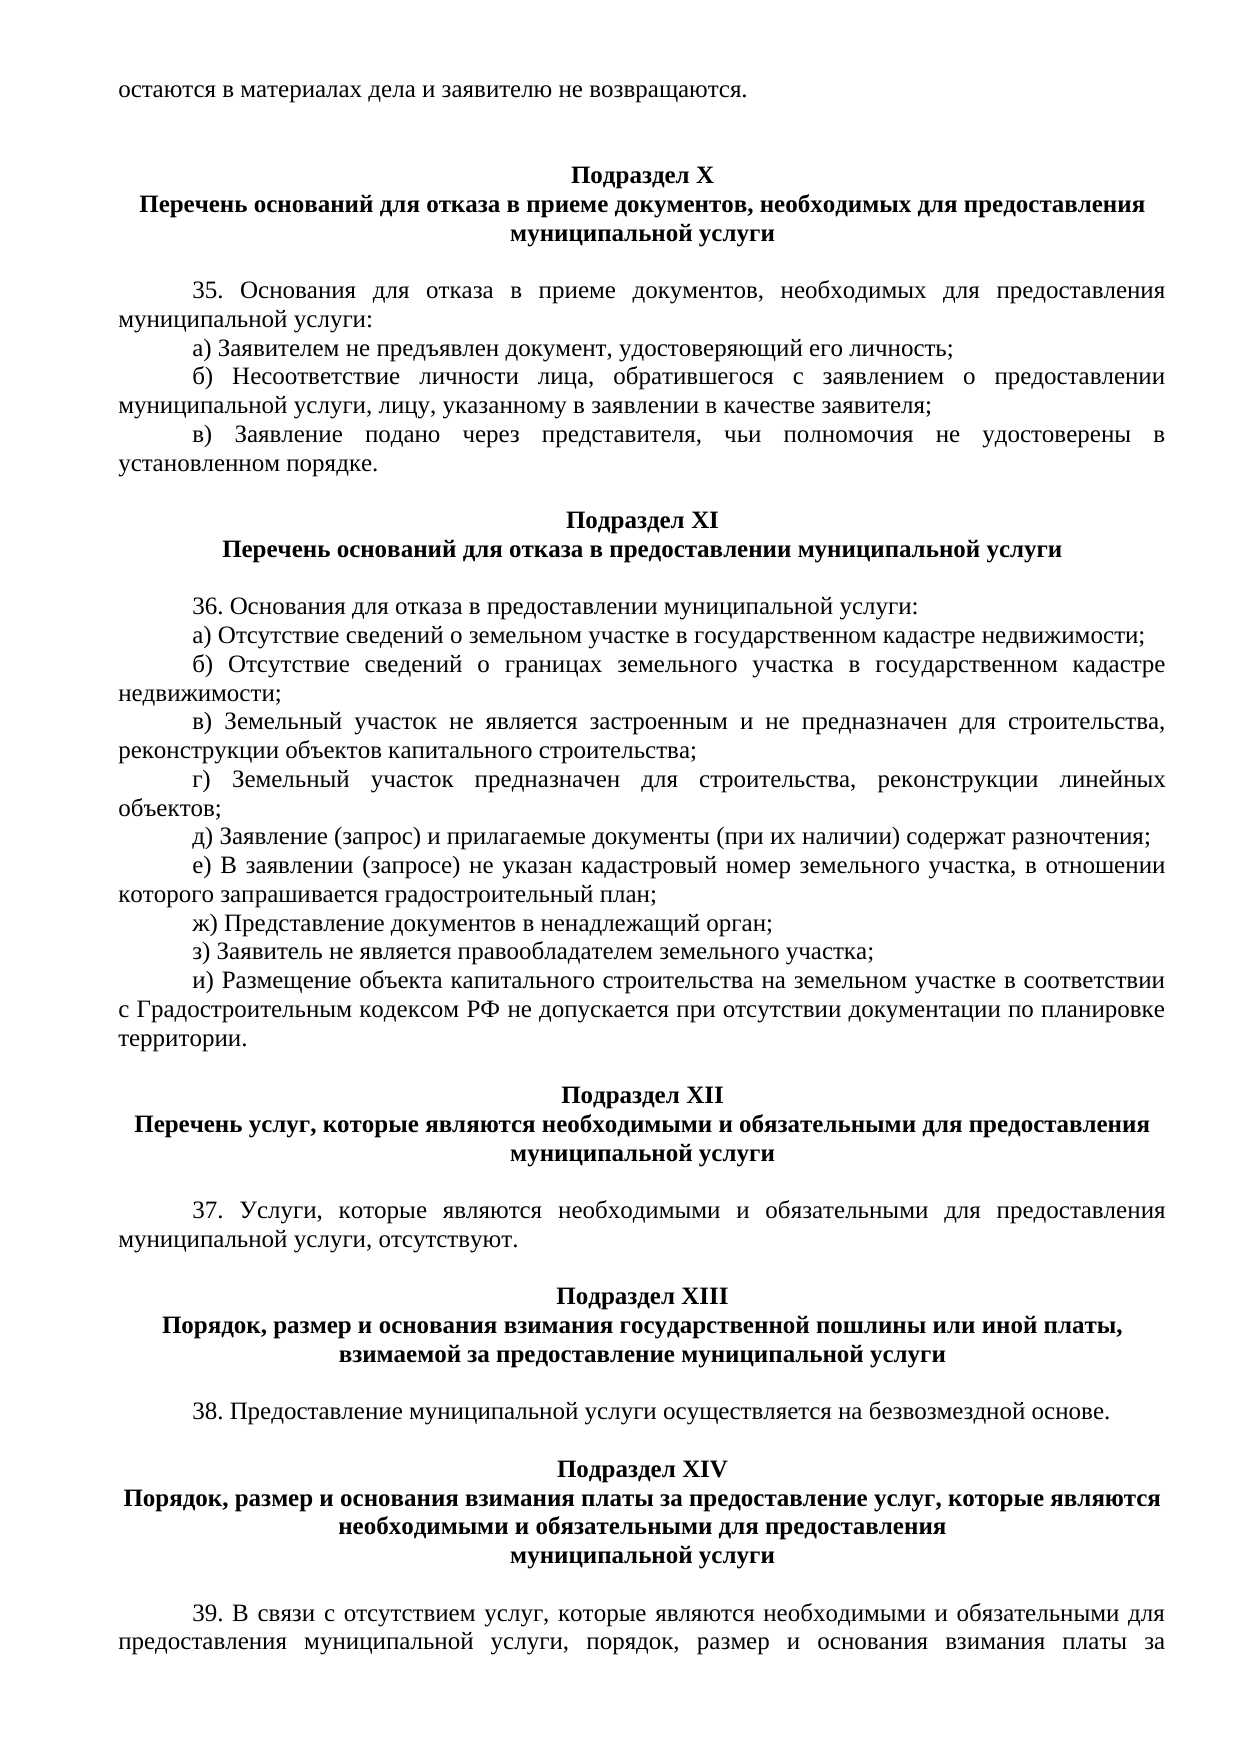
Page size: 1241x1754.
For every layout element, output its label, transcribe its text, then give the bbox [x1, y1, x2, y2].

text з) Заявитель не является правообладателем земельного участка; [118, 936, 1166, 965]
text 38. Предоставление муниципальной услуги осуществляется на безвозмездной основе. [118, 1396, 1166, 1425]
text а) Отсутствие сведений о земельном участке в государственном кадастре недвижимости; [118, 620, 1166, 649]
text в) Земельный участок не является застроенным и не предназначен для строительства, реконструкции объектов капитального строительства; [118, 706, 1166, 764]
text б) Несоответствие личности лица, обратившегося с заявлением о предоставлении муниципальной услуги, лицу, указанному в заявлении в качестве заявителя; [118, 361, 1166, 419]
text Порядок, размер и основания взимания платы за предоставление услуг, которые являются необходимыми и обязательными для предоставления [118, 1483, 1166, 1540]
text 37. Услуги, которые являются необходимыми и обязательными для предоставления муниципальной услуги, отсутствуют. [118, 1195, 1166, 1253]
text Подраздел XII [118, 1080, 1166, 1109]
text Подраздел XIII [118, 1281, 1166, 1310]
text Подраздел XI [118, 505, 1166, 534]
text Перечень оснований для отказа в предоставлении муниципальной услуги [118, 534, 1166, 563]
text 36. Основания для отказа в предоставлении муниципальной услуги: [118, 591, 1166, 620]
text Подраздел XIV [118, 1454, 1166, 1483]
text и) Размещение объекта капитального строительства на земельном участке в соответствии с Градостроительным кодексом РФ не допускается при отсутствии документации по планировке территории. [118, 965, 1166, 1051]
text в) Заявление подано через представителя, чьи полномочия не удостоверены в установленном порядке. [118, 419, 1166, 476]
text б) Отсутствие сведений о границах земельного участка в государственном кадастре недвижимости; [118, 649, 1166, 706]
text Перечень оснований для отказа в приеме документов, необходимых для предоставления муниципальной услуги [118, 189, 1166, 246]
text Порядок, размер и основания взимания государственной пошлины или иной платы, взимаемой за предоставление муниципальной услуги [118, 1310, 1166, 1368]
text а) Заявителем не предъявлен документ, удостоверяющий его личность; [118, 333, 1166, 361]
text г) Земельный участок предназначен для строительства, реконструкции линейных объектов; [118, 764, 1166, 821]
text е) В заявлении (запросе) не указан кадастровый номер земельного участка, в отношении которого запрашивается градостроительный план; [118, 850, 1166, 908]
text муниципальной услуги [118, 1540, 1166, 1569]
text д) Заявление (запрос) и прилагаемые документы (при их наличии) содержат разночтения; [118, 821, 1166, 850]
text 35. Основания для отказа в приеме документов, необходимых для предоставления муниципальной услуги: [118, 275, 1166, 333]
text ж) Представление документов в ненадлежащий орган; [118, 908, 1166, 936]
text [118, 1598, 1166, 1655]
text Подраздел X [118, 160, 1166, 189]
text Перечень услуг, которые являются необходимыми и обязательными для предоставления муниципальной услуги [118, 1109, 1166, 1166]
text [118, 74, 1166, 103]
